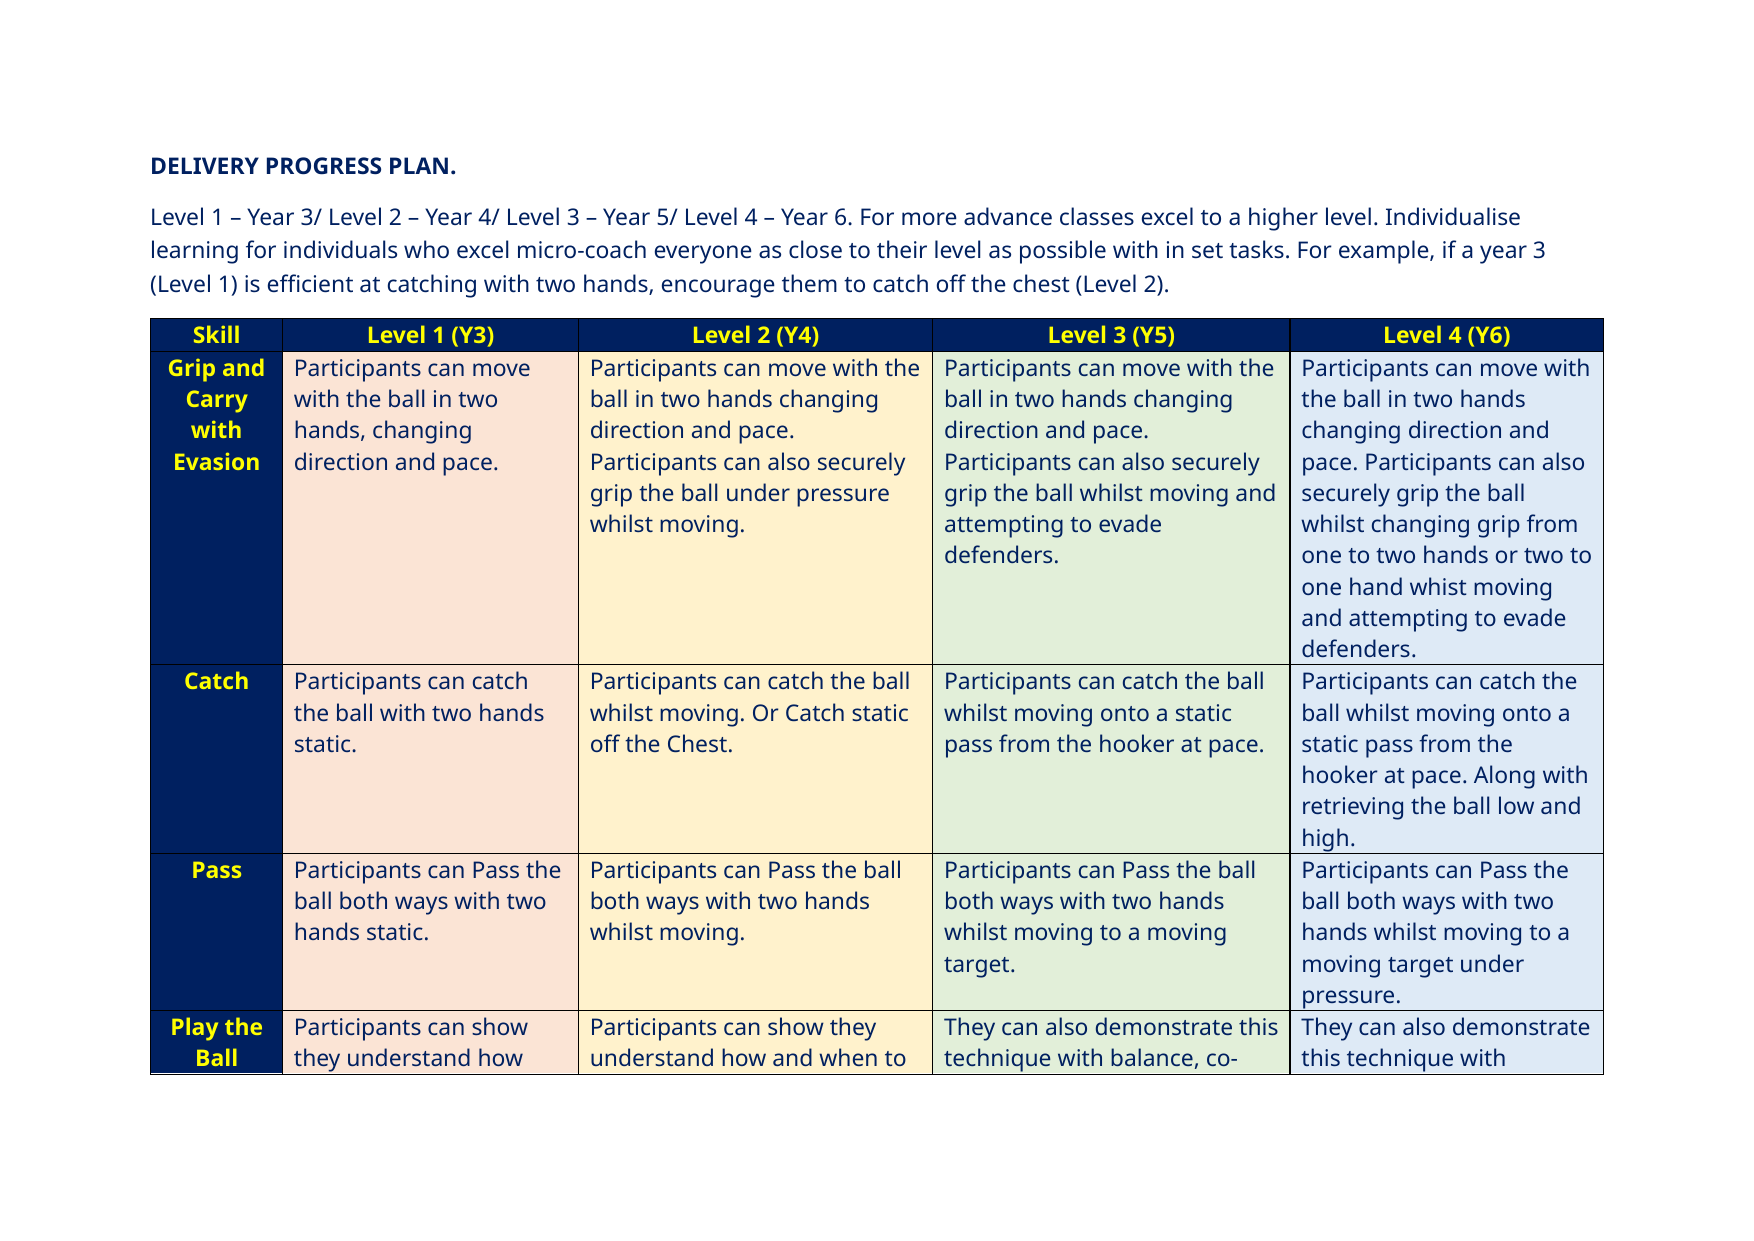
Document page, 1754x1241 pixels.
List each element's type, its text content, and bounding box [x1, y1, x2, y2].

table_header Level 1 (Y3) [283, 319, 578, 351]
table_header Level 3 (Y5) [933, 319, 1289, 351]
table_cell Play the Ball [151, 1011, 282, 1073]
table_cell Pass [151, 854, 282, 1010]
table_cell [283, 1011, 578, 1073]
text Level 1 – Year 3/ Level 2 – Year 4/ Level 3 – Year 5/ Level 4 – Year 6. For more advance classes excel to a higher level. Individualise learning for individuals who excel micro-coach everyone as close to their level as possible with in set tasks. For example, if a year 3 (Level 1) is efficient at catching with two hands, encourage them to catch off the chest (Level 2). [150, 200, 1604, 299]
table_cell Participants can Pass the ball both ways with two hands whilst moving. [579, 854, 932, 1010]
table_cell Participants can Pass the ball both ways with two hands whilst moving to a moving target. [933, 854, 1289, 1010]
table_cell Participants can move with the ball in two hands changing direction and pace. Participants can also securely grip the ball under pressure whilst moving. [579, 352, 932, 664]
table_cell Participants can move with the ball in two hands changing direction and pace. Participants can also securely grip the ball whilst moving and attempting to evade defenders. [933, 352, 1289, 664]
table_cell Participants can Pass the ball both ways with two hands whilst moving to a moving target under pressure. [1291, 854, 1603, 1010]
table_header Level 4 (Y6) [1291, 319, 1603, 351]
table_cell Grip and Carry with Evasion [151, 352, 282, 664]
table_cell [1291, 1011, 1603, 1073]
table_cell Participants can move with the ball in two hands, changing direction and pace. [283, 352, 578, 664]
text DELIVERY PROGRESS PLAN. [150, 150, 1604, 181]
table_cell Catch [151, 665, 282, 853]
table_cell Participants can catch the ball with two hands static. [283, 665, 578, 853]
table_header Level 2 (Y4) [579, 319, 932, 351]
table_cell Participants can catch the ball whilst moving. Or Catch static off the Chest. [579, 665, 932, 853]
table_cell Participants can catch the ball whilst moving onto a static pass from the hooker at pace. Along with retrieving the ball low and high. [1291, 665, 1603, 853]
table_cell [933, 1011, 1289, 1073]
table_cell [579, 1011, 932, 1073]
table_header Skill [151, 319, 282, 351]
table_cell Participants can move with the ball in two hands changing direction and pace. Participants can also securely grip the ball whilst changing grip from one to two hands or two to one hand whist moving and attempting to evade defenders. [1291, 352, 1603, 664]
table_cell Participants can catch the ball whilst moving onto a static pass from the hooker at pace. [933, 665, 1289, 853]
table_cell Participants can Pass the ball both ways with two hands static. [283, 854, 578, 1010]
